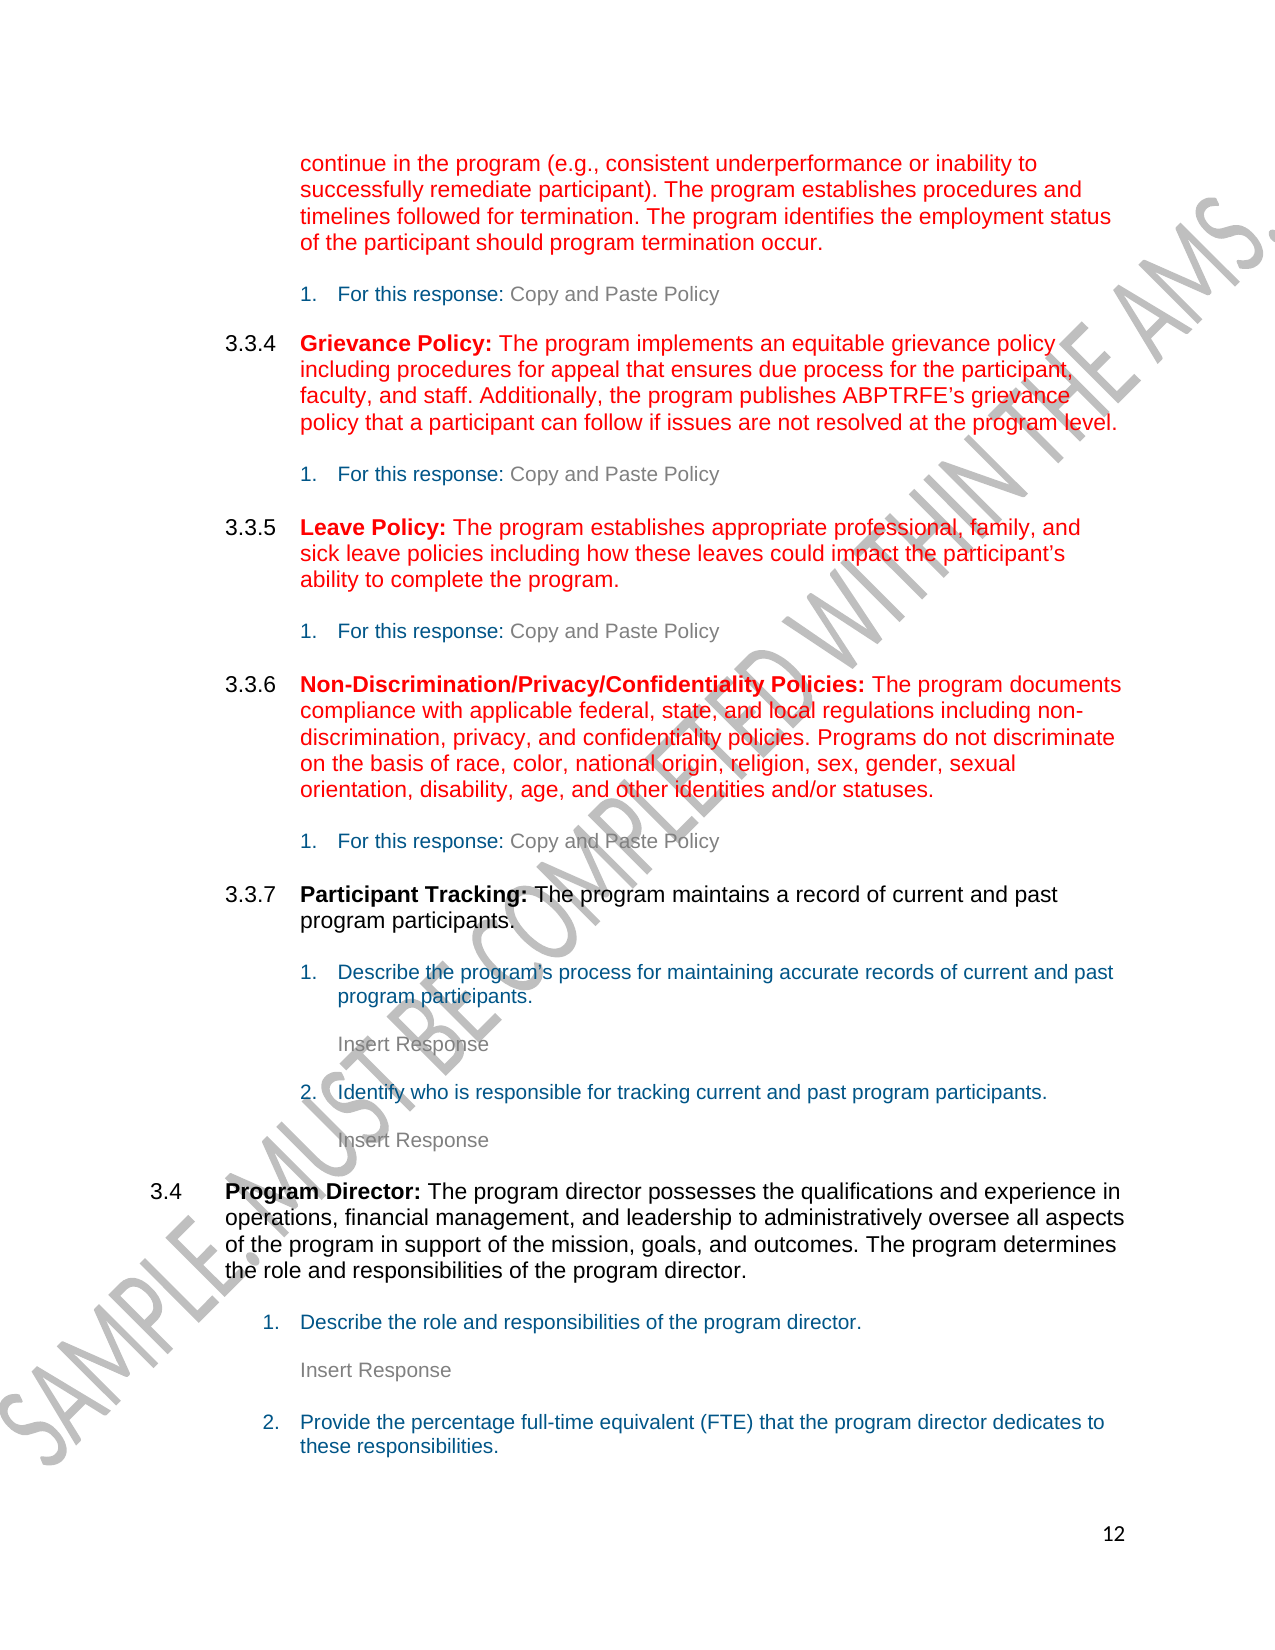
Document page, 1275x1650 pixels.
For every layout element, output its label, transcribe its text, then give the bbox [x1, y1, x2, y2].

text 3.3.4 Grievance Policy: The program implements an equitable grievance policy including procedures for appeal that ensures due process for the participant, faculty, and staff. Additionally, the program publishes ABPTRFE’s grievance policy that a participant can follow if issues are not resolved at the program level. [225, 330, 1125, 435]
list Identify who is responsible for tracking current and past program participants. [300, 1080, 1125, 1152]
text 3.3.5 Leave Policy: The program establishes appropriate professional, family, and sick leave policies including how these leaves could impact the participant’s ability to complete the program. [225, 513, 1125, 592]
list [262, 1410, 1125, 1482]
list For this response: [300, 829, 1125, 881]
text 3.4 Program Director: The program director possesses the qualifications and experience in operations, financial management, and leadership to administratively oversee all aspects of the program in support of the mission, goals, and outcomes. The program determines the role and responsibilities of the program director. [150, 1178, 1125, 1283]
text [225, 150, 1125, 255]
list Describe the role and responsibilities of the program director. [262, 1310, 1125, 1410]
list Describe the program’s process for maintaining accurate records of current and past program participants. [300, 960, 1125, 1056]
list For this response: [300, 461, 1125, 513]
list For this response: [300, 282, 1125, 306]
text 3.3.7 Participant Tracking: The program maintains a record of current and past program participants. [225, 881, 1125, 934]
text 3.3.6 Non-Discrimination/Privacy/Confidentiality Policies: The program documents compliance with applicable federal, state, and local regulations including non-discrimination, privacy, and confidentiality policies. Programs do not discriminate on the basis of race, color, national origin, religion, sex, gender, sexual orientation, disability, age, and other identities and/or statuses. [225, 671, 1125, 803]
list For this response: [300, 619, 1125, 671]
